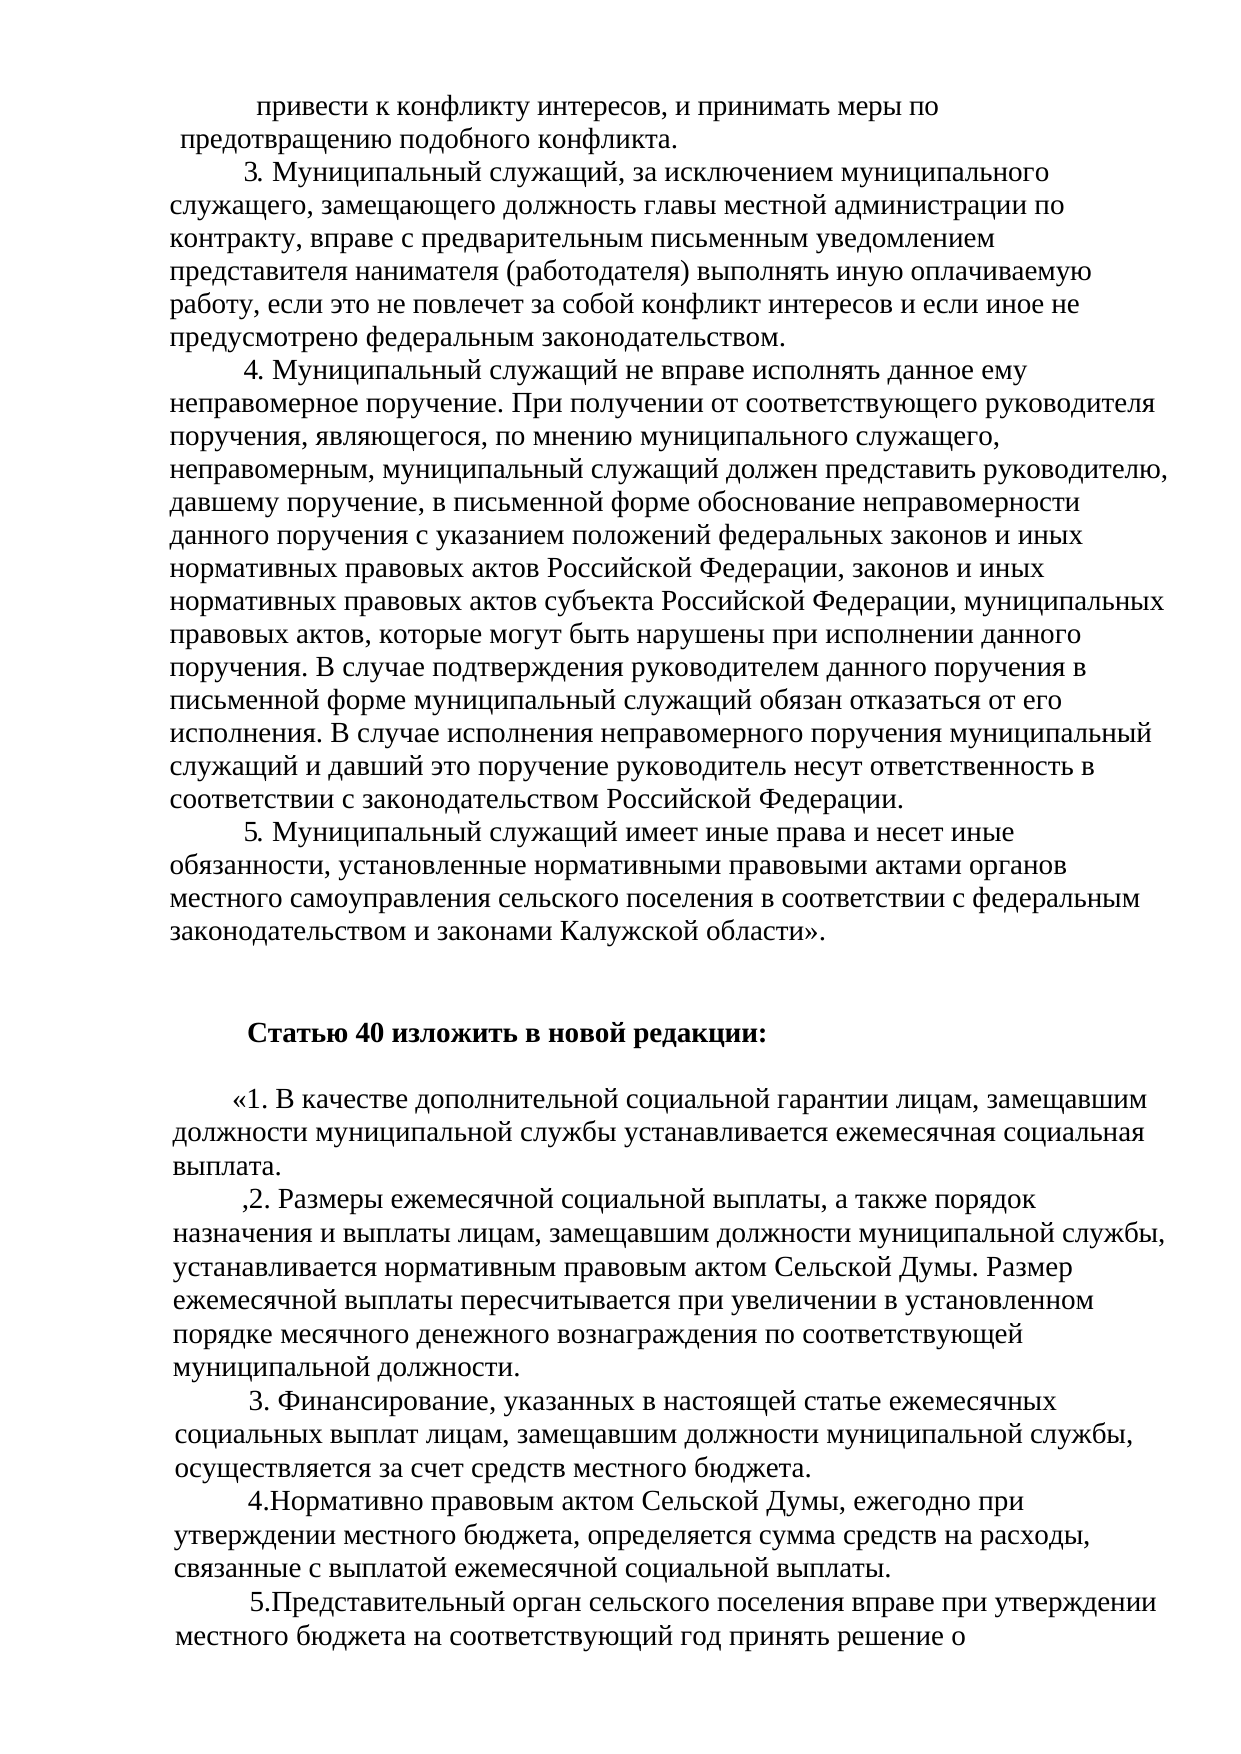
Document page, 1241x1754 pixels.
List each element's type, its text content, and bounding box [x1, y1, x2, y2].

text ,2. Размеры ежемесячной социальной выплаты, а также порядок назначения и выплаты лицам, замещавшим должности муниципальной службы, устанавливается нормативным правовым актом Сельской Думы. Размер ежемесячной выплаты пересчитывается при увеличении в установленном порядке месячного денежного вознаграждения по соответствующей муниципальной должности. [173, 1182, 1173, 1383]
text 5.Представительный орган сельского поселения вправе при утверждении местного бюджета на соответствующий год принять решение о [175, 1585, 1173, 1652]
text 3. Финансирование, указанных в настоящей статье ежемесячных социальных выплат лицам, замещавшим должности муниципальной службы, осуществляется за счет средств местного бюджета. [174, 1383, 1173, 1484]
text «1. В качестве дополнительной социальной гарантии лицам, замещавшим должности муниципальной службы устанавливается ежемесячная социальная выплата. [172, 1082, 1173, 1182]
list Муниципальный служащий не вправе исполнять данное ему неправомерное поручение. При получении от соответствующего руководителя поручения, являющегося, по мнению муниципального служащего, неправомерным, муниципальный служащий должен представить руководителю, давшему поручение, в письменной форме обоснование неправомерности данного поручения с указанием положений федеральных законов и иных нормативных правовых актов Российской Федерации, законов и иных нормативных правовых актов субъекта Российской Федерации, муниципальных правовых актов, которые могут быть нарушены при исполнении данного поручения. В случае подтверждения руководителем данного поручения в письменной форме муниципальный служащий обязан отказаться от его исполнения. В случае исполнения неправомерного поручения муниципальный служащий и давший это поручение руководитель несут ответственность в соответствии с законодательством Российской Федерации. [169, 353, 1173, 815]
text 4.Нормативно правовым актом Сельской Думы, ежегодно при утверждении местного бюджета, определяется сумма средств на расходы, связанные с выплатой ежемесячной социальной выплаты. [174, 1484, 1117, 1585]
list Муниципальный служащий, за исключением муниципального служащего, замещающего должность главы местной администрации по контракту, вправе с предварительным письменным уведомлением представителя нанимателя (работодателя) выполнять иную оплачиваемую работу, если это не повлечет за собой конфликт интересов и если иное не предусмотрено федеральным законодательством. [169, 155, 1117, 353]
text привести к конфликту интересов, и принимать меры по предотвращению подобного конфликта. [180, 89, 1117, 155]
list Муниципальный служащий имеет иные права и несет иные обязанности, установленные нормативными правовыми актами органов местного самоуправления сельского поселения в соответствии с федеральным законодательством и законами Калужской области». [169, 815, 1173, 947]
text Статью 40 изложить в новой редакции: [247, 1016, 1173, 1049]
